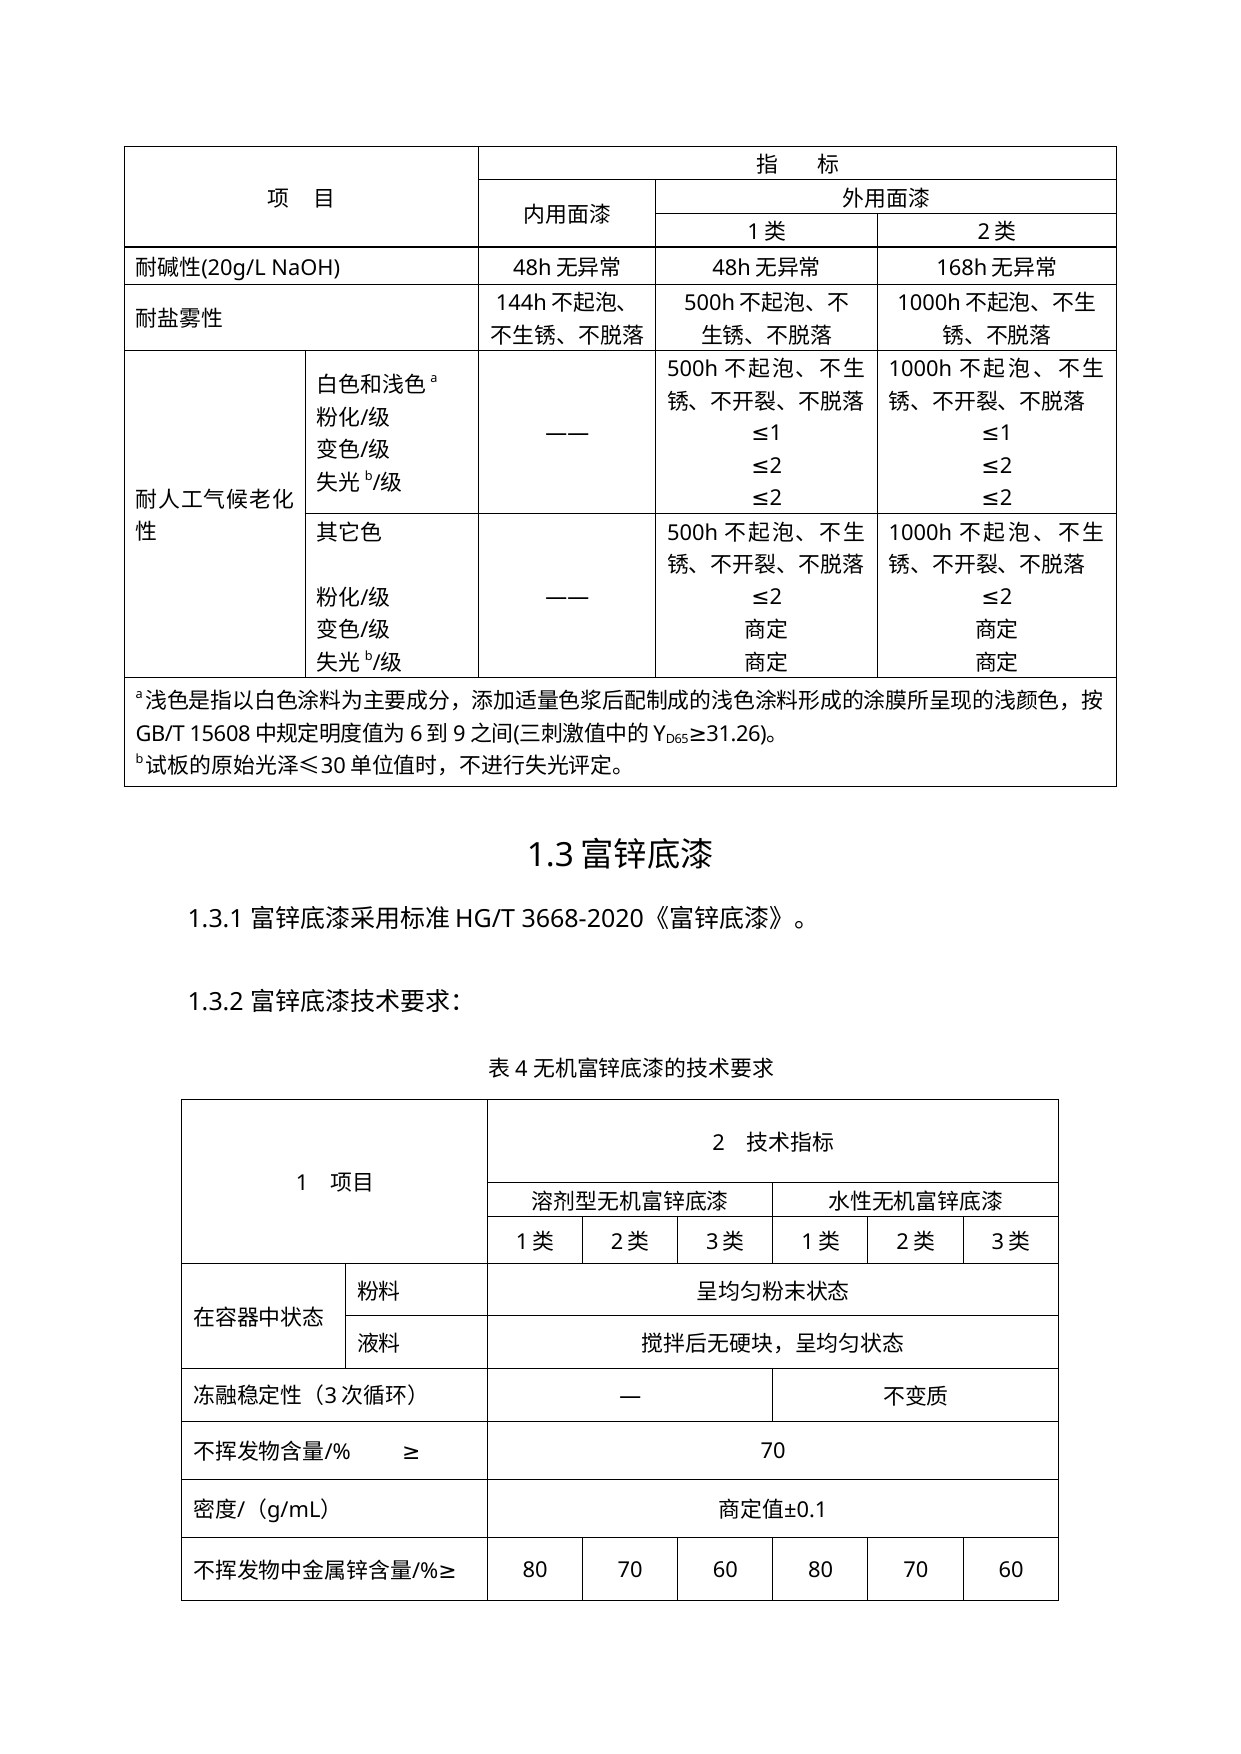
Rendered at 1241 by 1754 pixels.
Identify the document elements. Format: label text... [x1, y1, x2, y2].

table_cell 耐盐雾性 [125, 285, 478, 350]
table_cell 外用面漆 [656, 180, 1116, 213]
table_cell 液料 [346, 1316, 487, 1367]
table_cell 70 [868, 1538, 963, 1600]
table_cell 70 [583, 1538, 677, 1600]
table_cell 水性无机富锌底漆 [773, 1183, 1058, 1216]
table_cell 粉料 [346, 1264, 487, 1315]
table_cell 其它色 粉化/级 变色/级 失光b/级 [306, 514, 478, 677]
table_cell 3类 [678, 1217, 772, 1263]
table_cell 耐人工气候老化性 [125, 351, 305, 677]
table_cell 商定值±0.1 [488, 1480, 1058, 1537]
text 1.3.2 富锌底漆技术要求： [187, 967, 1053, 1032]
table_cell 1类 [488, 1217, 582, 1263]
table_cell 2类 [583, 1217, 677, 1263]
text 1.3.1 富锌底漆采用标准HG/T 3668-2020《富锌底漆》。 [187, 884, 1053, 949]
table_cell 1000h不起泡、不生锈、不开裂、不脱落 ≤1 ≤2 ≤2 [878, 351, 1116, 513]
table_cell 144h不起泡、不生锈、不脱落 [479, 285, 655, 350]
table_cell 60 [964, 1538, 1058, 1600]
table_header 技术指标 [488, 1100, 1058, 1182]
table_cell a浅色是指以白色涂料为主要成分，添加适量色浆后配制成的浅色涂料形成的涂膜所呈现的浅颜色，按GB/T 15608中规定明度值为6到9之间(三刺激值中的YD65≥31.26)。 b试板的原始光泽≤30单位值时，不进行失光评定。 [125, 678, 1116, 786]
text 表4 无机富锌底漆的技术要求 [209, 1050, 1053, 1083]
table_cell 80 [488, 1538, 582, 1600]
table_cell 3类 [964, 1217, 1058, 1263]
table_cell 2类 [868, 1217, 963, 1263]
table_cell 70 [488, 1422, 1058, 1479]
table_header 项 目 [125, 147, 478, 246]
table_cell 冻融稳定性（3次循环） [182, 1369, 487, 1421]
table_cell 168h无异常 [878, 248, 1116, 284]
table_cell 500h不起泡、不 生锈、不脱落 [656, 285, 877, 350]
table_cell 48h无异常 [479, 248, 655, 284]
table_header 项目 [182, 1100, 487, 1263]
text 1.3富锌底漆 [187, 819, 1053, 884]
table_cell 500h不起泡、不生锈、不开裂、不脱落 ≤2 商定 商定 [656, 514, 877, 677]
table_cell 1类 [773, 1217, 867, 1263]
table_cell 在容器中状态 [182, 1264, 345, 1367]
table_cell 耐碱性(20g/L NaOH) [125, 248, 478, 284]
table_cell 溶剂型无机富锌底漆 [488, 1183, 772, 1216]
table_cell —— [479, 351, 655, 513]
table_cell 不挥发物中金属锌含量/%≥ [182, 1538, 487, 1600]
table_cell 呈均匀粉末状态 [488, 1264, 1058, 1315]
table_cell 48h无异常 [656, 248, 877, 284]
table_cell 不挥发物含量/% ≥ [182, 1422, 487, 1479]
table_cell 1类 [656, 214, 877, 246]
table_cell 60 [678, 1538, 772, 1600]
table_cell 密度/（g/mL） [182, 1480, 487, 1537]
table_cell — [488, 1369, 772, 1421]
table_cell 不变质 [773, 1369, 1058, 1421]
table_cell 搅拌后无硬块，呈均匀状态 [488, 1316, 1058, 1367]
table_cell 2类 [878, 214, 1116, 246]
table_cell 500h不起泡、不生锈、不开裂、不脱落 ≤1 ≤2 ≤2 [656, 351, 877, 513]
table_cell 1000h不起泡、不生锈、不脱落 [878, 285, 1116, 350]
table_cell 白色和浅色a 粉化/级 变色/级 失光b/级 [306, 351, 478, 513]
table_cell 内用面漆 [479, 180, 655, 246]
table_header 指 标 [479, 147, 1116, 179]
table_cell 1000h不起泡、不生锈、不开裂、不脱落 ≤2 商定 商定 [878, 514, 1116, 677]
table_cell 80 [773, 1538, 867, 1600]
table_cell —— [479, 514, 655, 677]
